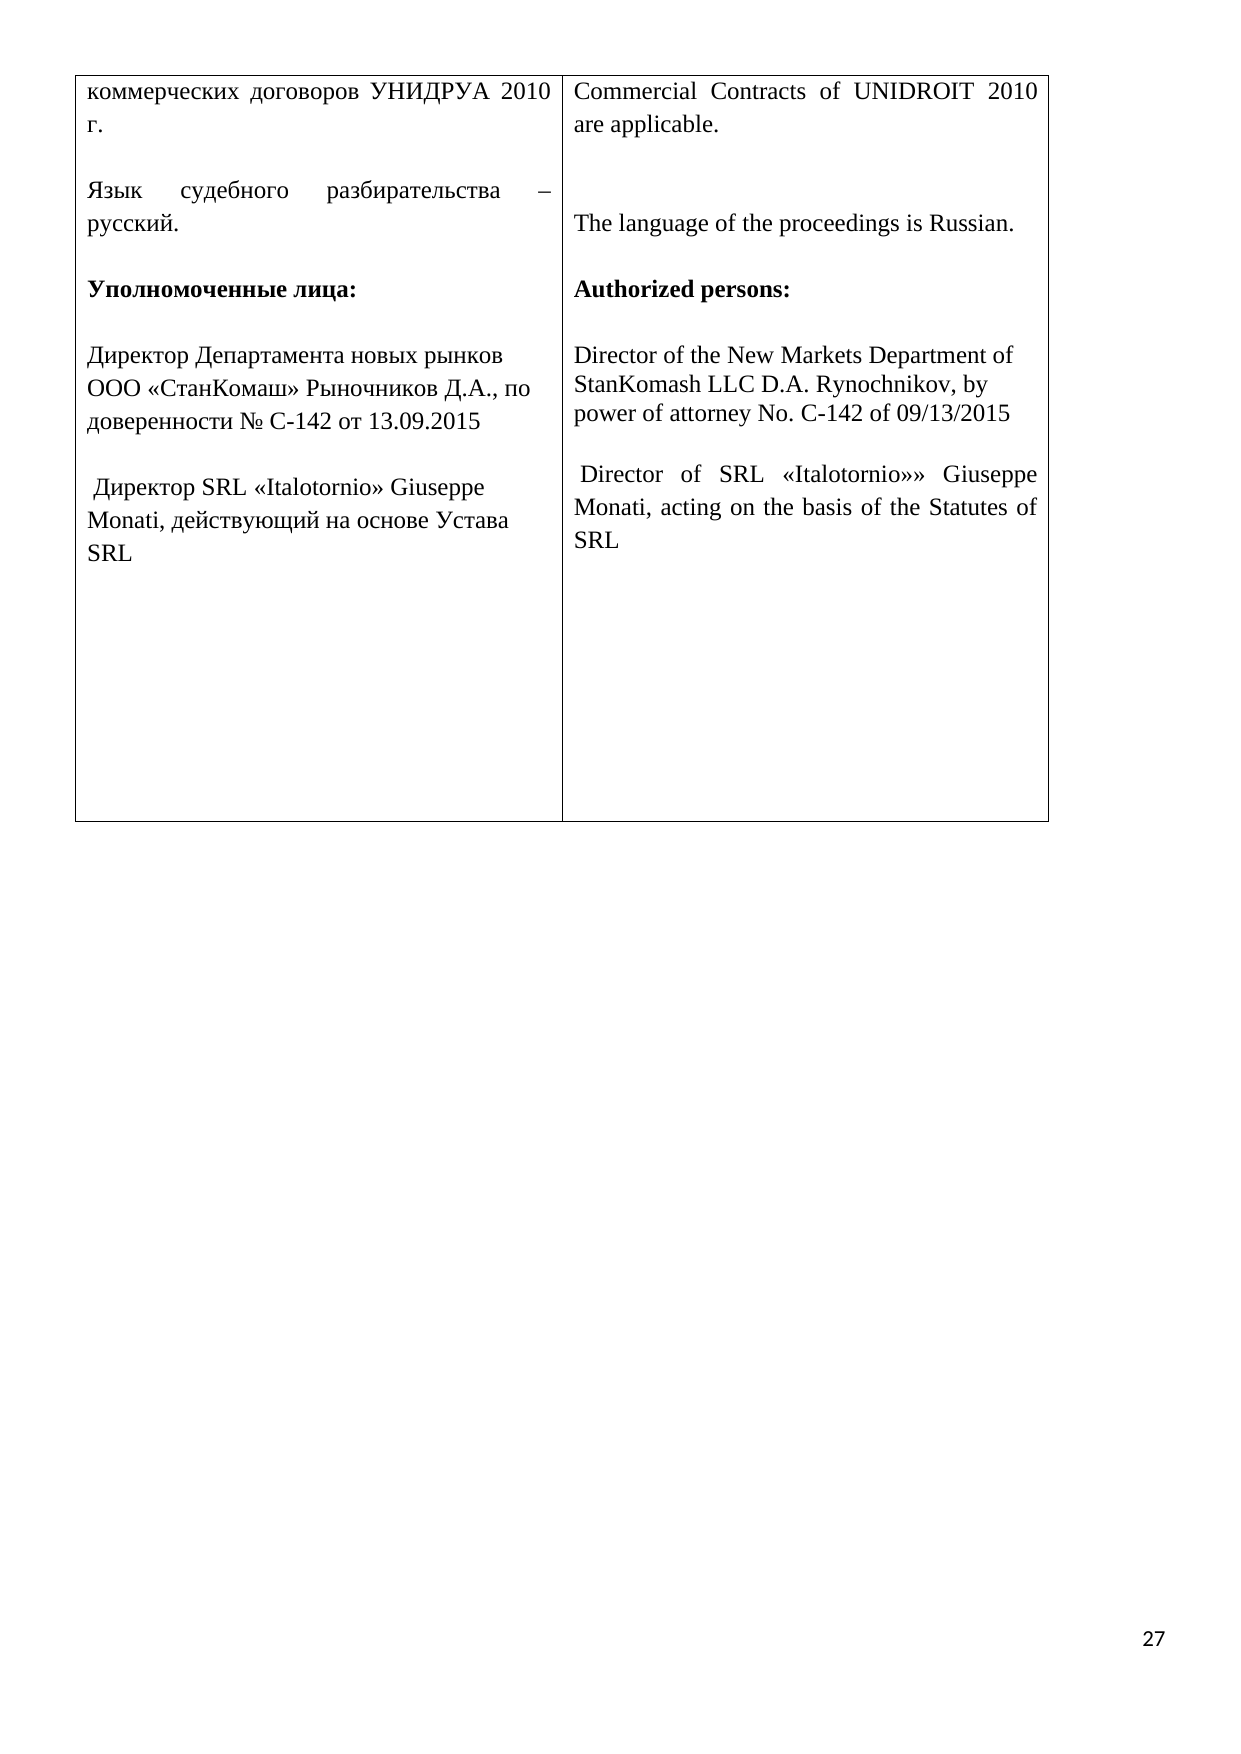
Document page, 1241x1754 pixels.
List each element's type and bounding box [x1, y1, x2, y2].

table_header [76, 76, 562, 821]
table_header [563, 76, 1048, 821]
